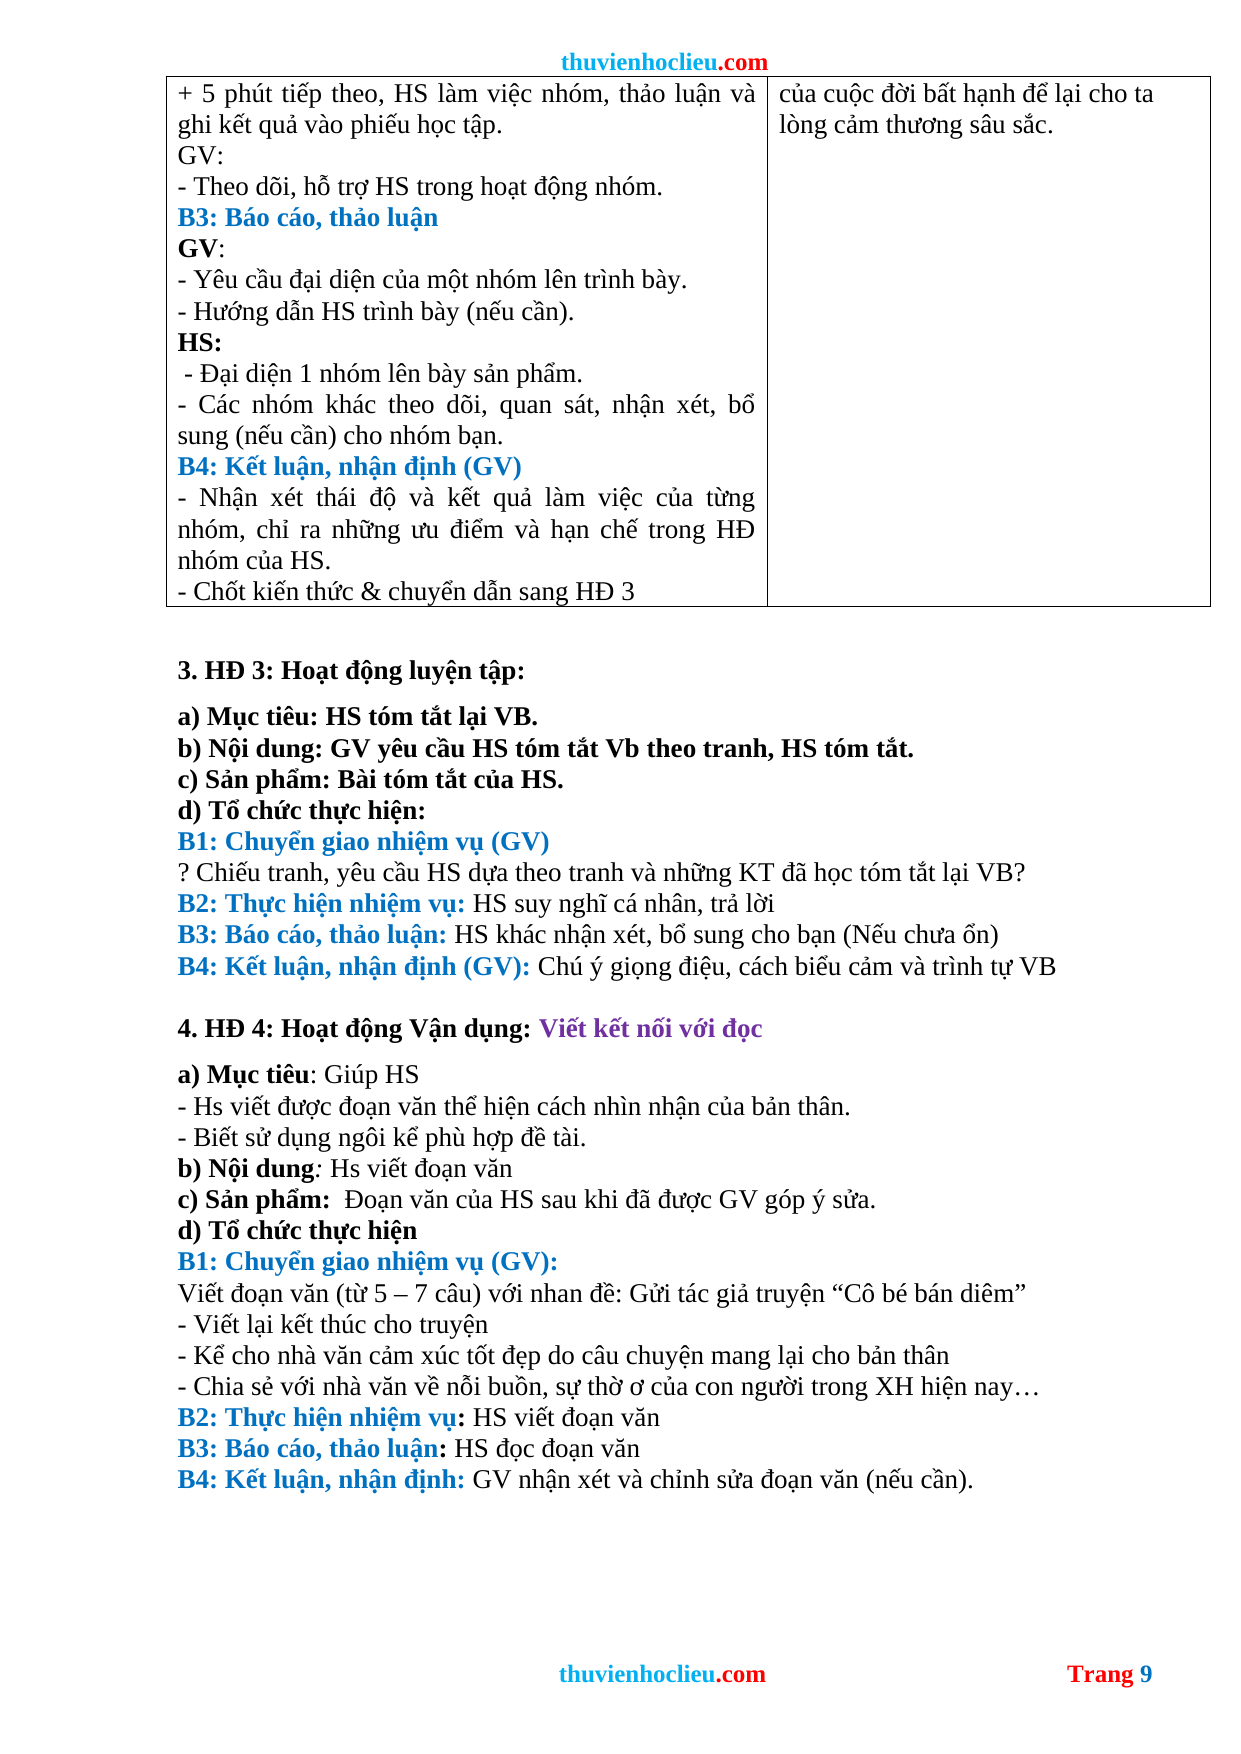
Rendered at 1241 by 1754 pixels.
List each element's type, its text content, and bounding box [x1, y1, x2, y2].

text a) Mục tiêu: HS tóm tắt lại VB. [177, 701, 1152, 732]
text B3: Báo cáo, thảo luận: HS đọc đoạn văn [177, 1432, 1152, 1463]
text d) Tổ chức thực hiện [177, 1214, 1152, 1246]
text b) Nội dung: Hs viết đoạn văn [177, 1152, 1152, 1183]
text - Kể cho nhà văn cảm xúc tốt đẹp do câu chuyện mang lại cho bản thân [177, 1339, 1152, 1370]
text b) Nội dung: GV yêu cầu HS tóm tắt Vb theo tranh, HS tóm tắt. [177, 732, 1152, 763]
text ? Chiếu tranh, yêu cầu HS dựa theo tranh và những KT đã học tóm tắt lại VB? [177, 856, 1152, 887]
text d) Tổ chức thực hiện: [177, 794, 1152, 825]
text B3: Báo cáo, thảo luận: HS khác nhận xét, bổ sung cho bạn (Nếu chưa ổn) [177, 918, 1152, 950]
text 3. HĐ 3: Hoạt động luyện tập: [177, 654, 1152, 685]
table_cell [768, 77, 1210, 606]
text B2: Thực hiện nhiệm vụ: HS suy nghĩ cá nhân, trả lời [177, 887, 1152, 918]
text - Hs viết được đoạn văn thể hiện cách nhìn nhận của bản thân. [177, 1090, 1152, 1121]
text B1: Chuyển giao nhiệm vụ (GV): [177, 1246, 1152, 1277]
text Viết đoạn văn (từ 5 – 7 câu) với nhan đề: Gửi tác giả truyện “Cô bé bán diêm” [177, 1277, 1152, 1308]
text B4: Kết luận, nhận định: GV nhận xét và chỉnh sửa đoạn văn (nếu cần). [177, 1463, 1152, 1495]
text B1: Chuyển giao nhiệm vụ (GV) [177, 825, 1152, 856]
text - Biết sử dụng ngôi kể phù hợp đề tài. [177, 1121, 1152, 1152]
text B4: Kết luận, nhận định (GV): Chú ý giọng điệu, cách biểu cảm và trình tự VB [177, 950, 1152, 981]
text - Viết lại kết thúc cho truyện [177, 1308, 1152, 1339]
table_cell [167, 77, 767, 606]
text c) Sản phẩm: Đoạn văn của HS sau khi đã được GV góp ý sửa. [177, 1183, 1152, 1214]
text 4. HĐ 4: Hoạt động Vận dụng: Viết kết nối với đọc [177, 1012, 1152, 1043]
text B2: Thực hiện nhiệm vụ: HS viết đoạn văn [177, 1401, 1152, 1432]
text a) Mục tiêu: Giúp HS [177, 1059, 1152, 1090]
text - Chia sẻ với nhà văn về nỗi buồn, sự thờ ơ của con người trong XH hiện nay… [177, 1370, 1152, 1401]
text c) Sản phẩm: Bài tóm tắt của HS. [177, 763, 1152, 794]
